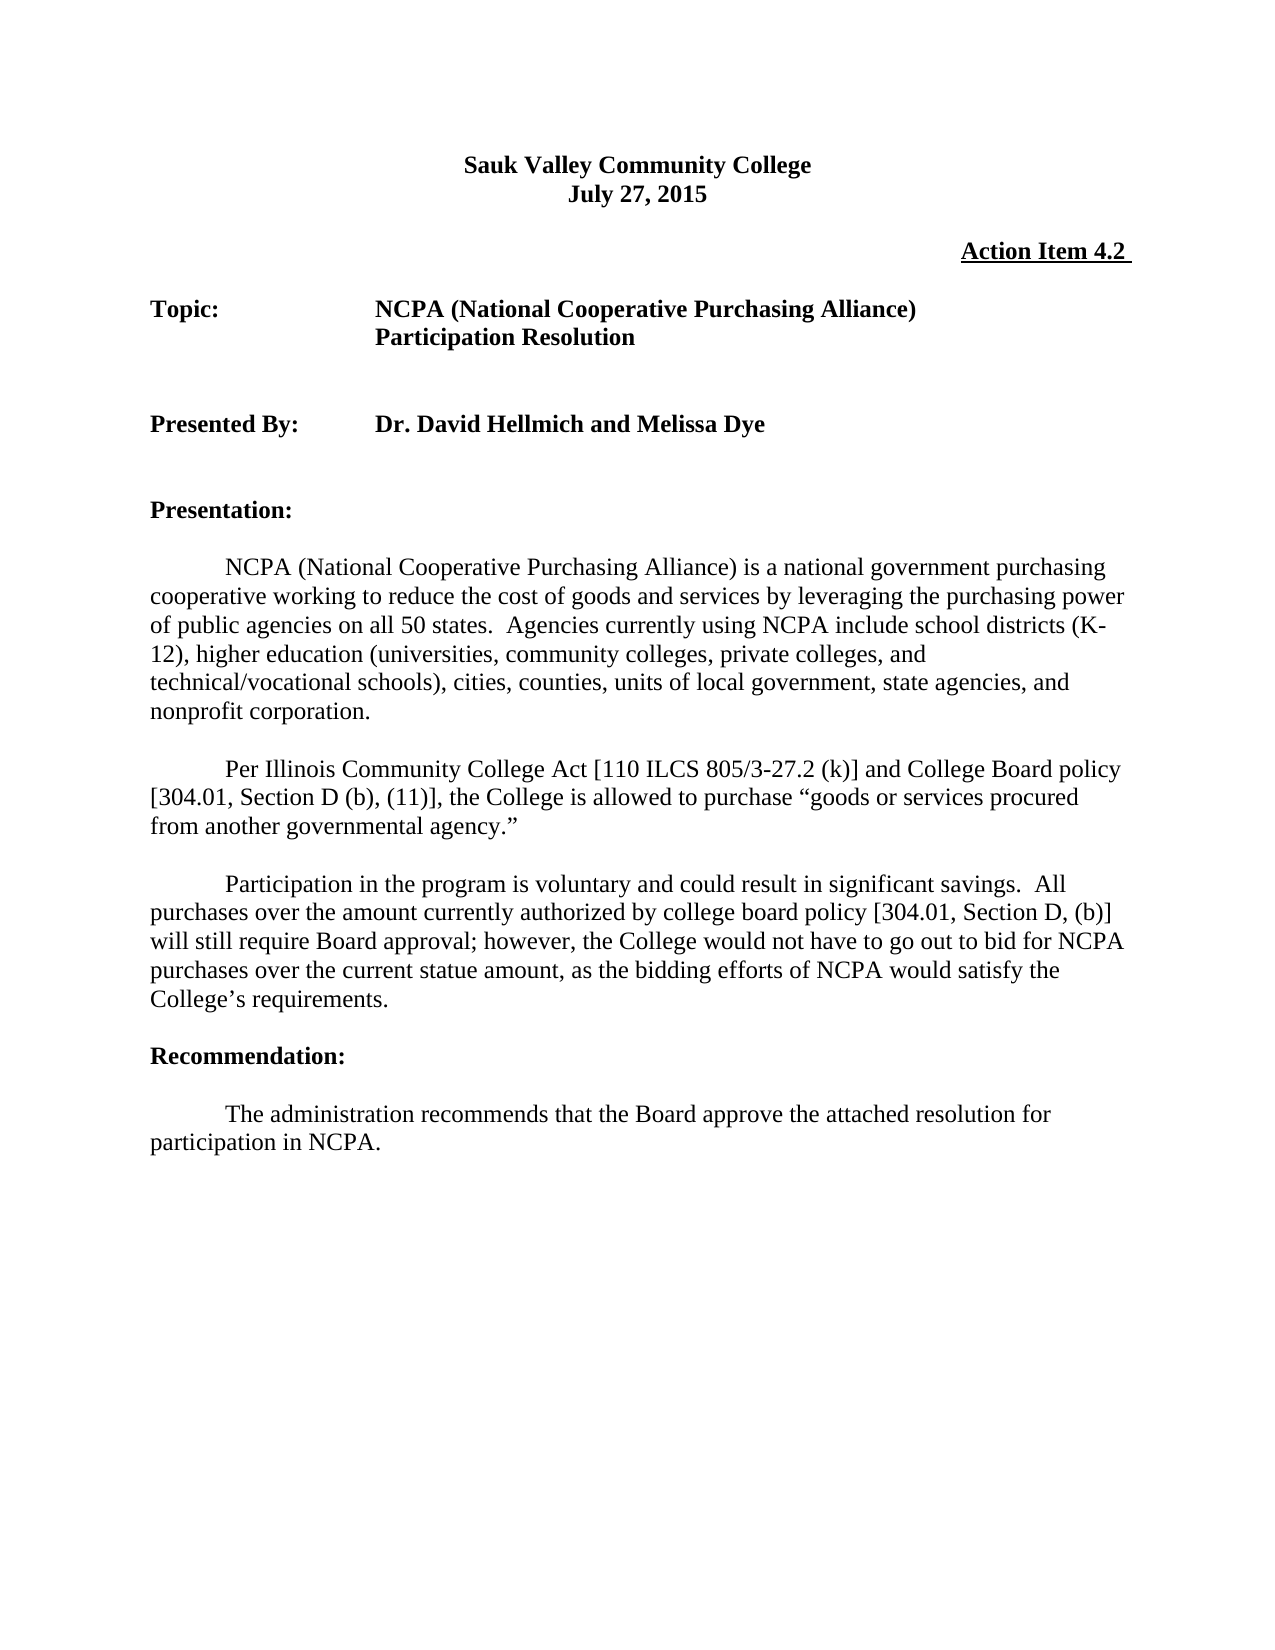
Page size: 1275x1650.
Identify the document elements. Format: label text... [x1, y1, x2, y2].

text Presented By: Dr. David Hellmich and Melissa Dye [150, 409, 1125, 437]
text Topic: NCPA (National Cooperative Purchasing Alliance) [150, 294, 1125, 322]
text The administration recommends that the Board approve the attached resolution for participation in NCPA. [150, 1099, 1125, 1156]
text Presentation: [150, 495, 1125, 524]
text Per Illinois Community College Act [110 ILCS 805/3-27.2 (k)] and College Board policy [304.01, Section D (b), (11)], the College is allowed to purchase “goods or services procured from another governmental agency.” [150, 754, 1125, 840]
text July 27, 2015 [150, 179, 1125, 207]
text Recommendation: [150, 1041, 1125, 1070]
text Action Item 4.2 [150, 236, 1125, 265]
text NCPA (National Cooperative Purchasing Alliance) is a national government purchasing cooperative working to reduce the cost of goods and services by leveraging the purchasing power of public agencies on all 50 states. Agencies currently using NCPA include school districts (K-12), higher education (universities, community colleges, private colleges, and technical/vocational schools), cities, counties, units of local government, state agencies, and nonprofit corporation. [150, 552, 1125, 725]
text Participation in the program is voluntary and could result in significant savings. All purchases over the amount currently authorized by college board policy [304.01, Section D, (b)] will still require Board approval; however, the College would not have to go out to bid for NCPA purchases over the current statue amount, as the bidding efforts of NCPA would satisfy the College’s requirements. [150, 869, 1125, 1012]
text Participation Resolution [300, 322, 1125, 351]
